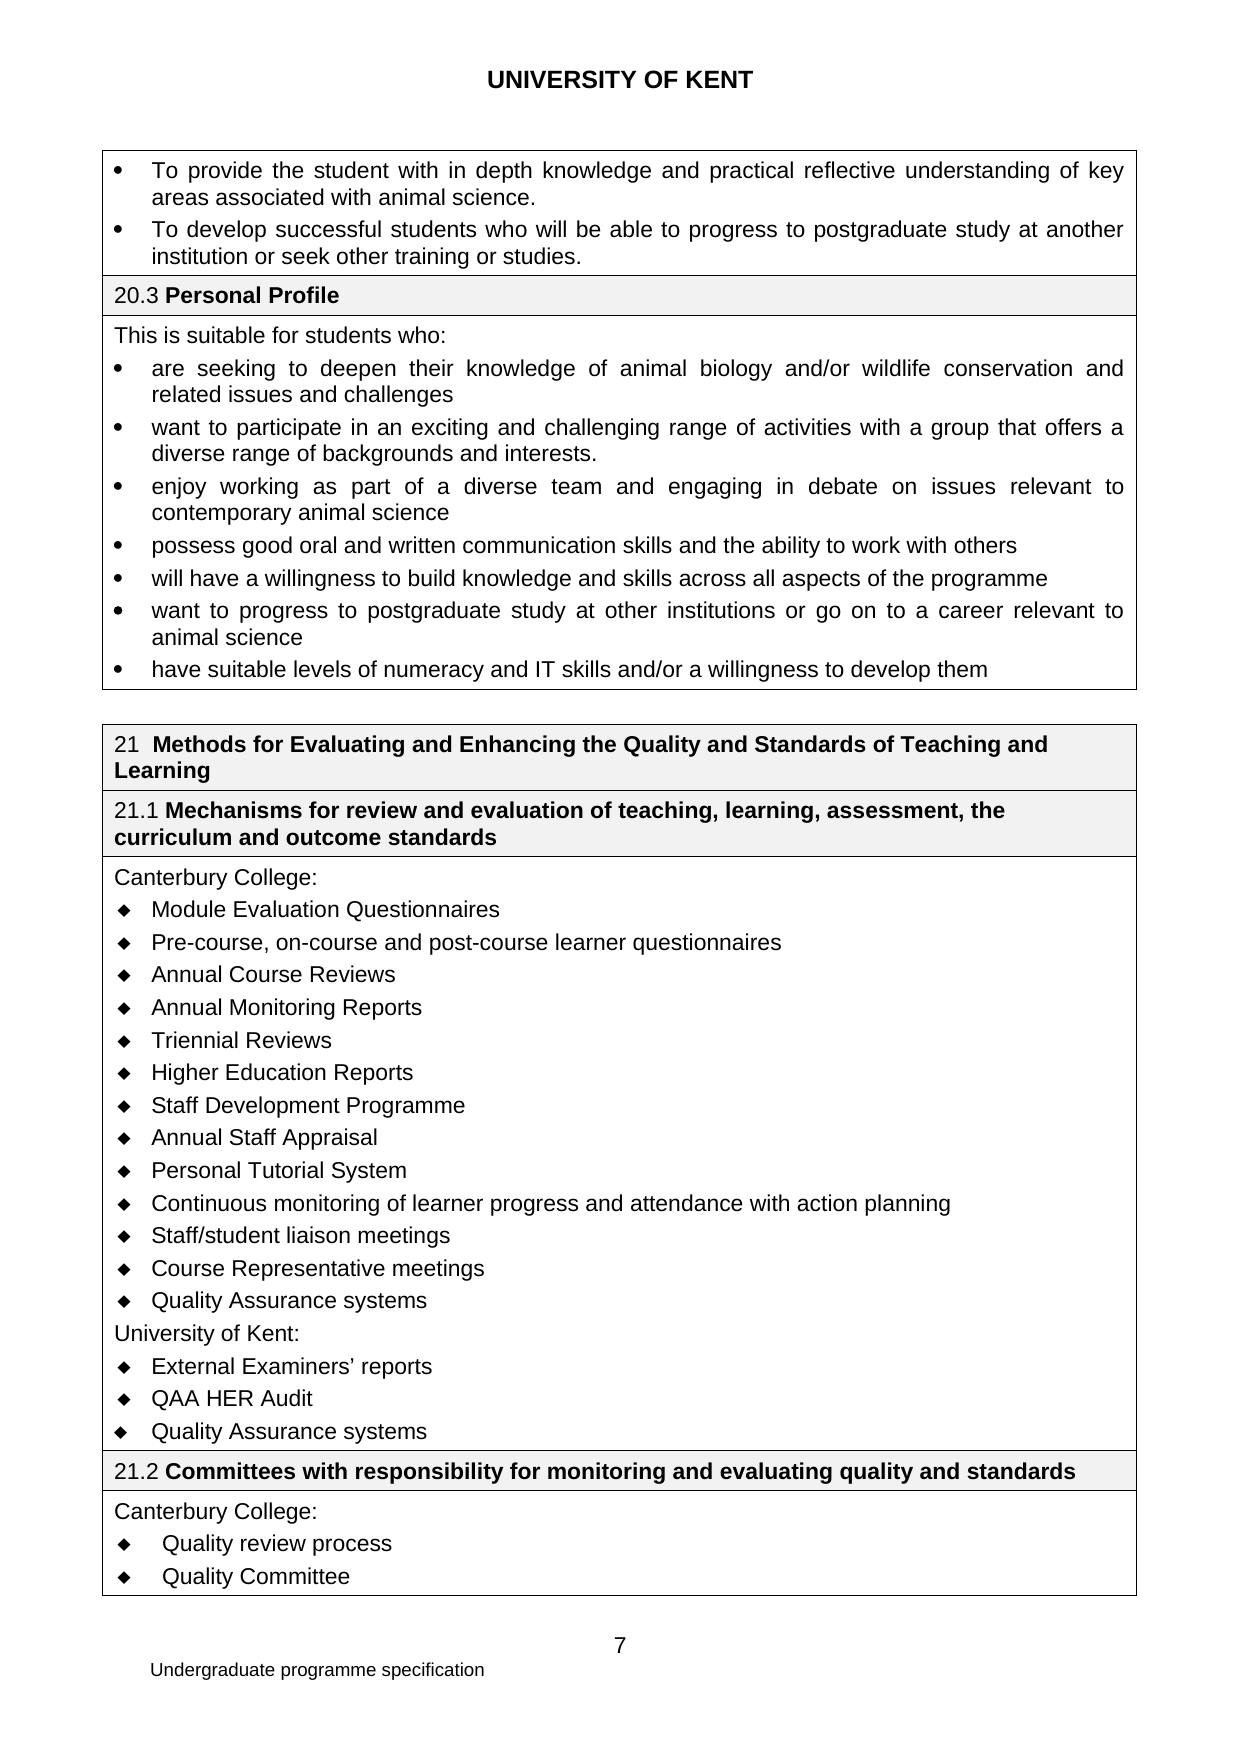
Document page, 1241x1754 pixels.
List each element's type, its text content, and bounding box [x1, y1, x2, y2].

table_cell Canterbury College: Module Evaluation Questionnaires Pre-course, on-course and post-course learner questionnaires Annual Course Reviews Annual Monitoring Reports Triennial Reviews Higher Education Reports Staff Development Programme Annual Staff Appraisal Personal Tutorial System Continuous monitoring of learner progress and attendance with action planning Staff/student liaison meetings Course Representative meetings Quality Assurance systems University of Kent: External Examiners’ reports QAA HER Audit Quality Assurance systems [103, 857, 1136, 1450]
table_cell 21.2 Committees with responsibility for monitoring and evaluating quality and standards [103, 1451, 1136, 1490]
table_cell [103, 1491, 1136, 1595]
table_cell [103, 151, 1136, 275]
table_cell 20.3 Personal Profile [103, 276, 1136, 315]
table_header 21 Methods for Evaluating and Enhancing the Quality and Standards of Teaching and Learning [103, 725, 1136, 790]
table_cell 21.1 Mechanisms for review and evaluation of teaching, learning, assessment, the curriculum and outcome standards [103, 791, 1136, 856]
table_cell This is suitable for students who: are seeking to deepen their knowledge of animal biology and/or wildlife conservation and related issues and challenges want to participate in an exciting and challenging range of activities with a group that offers a diverse range of backgrounds and interests. enjoy working as part of a diverse team and engaging in debate on issues relevant to contemporary animal science possess good oral and written communication skills and the ability to work with others will have a willingness to build knowledge and skills across all aspects of the programme want to progress to postgraduate study at other institutions or go on to a career relevant to animal science have suitable levels of numeracy and IT skills and/or a willingness to develop them [103, 316, 1136, 689]
